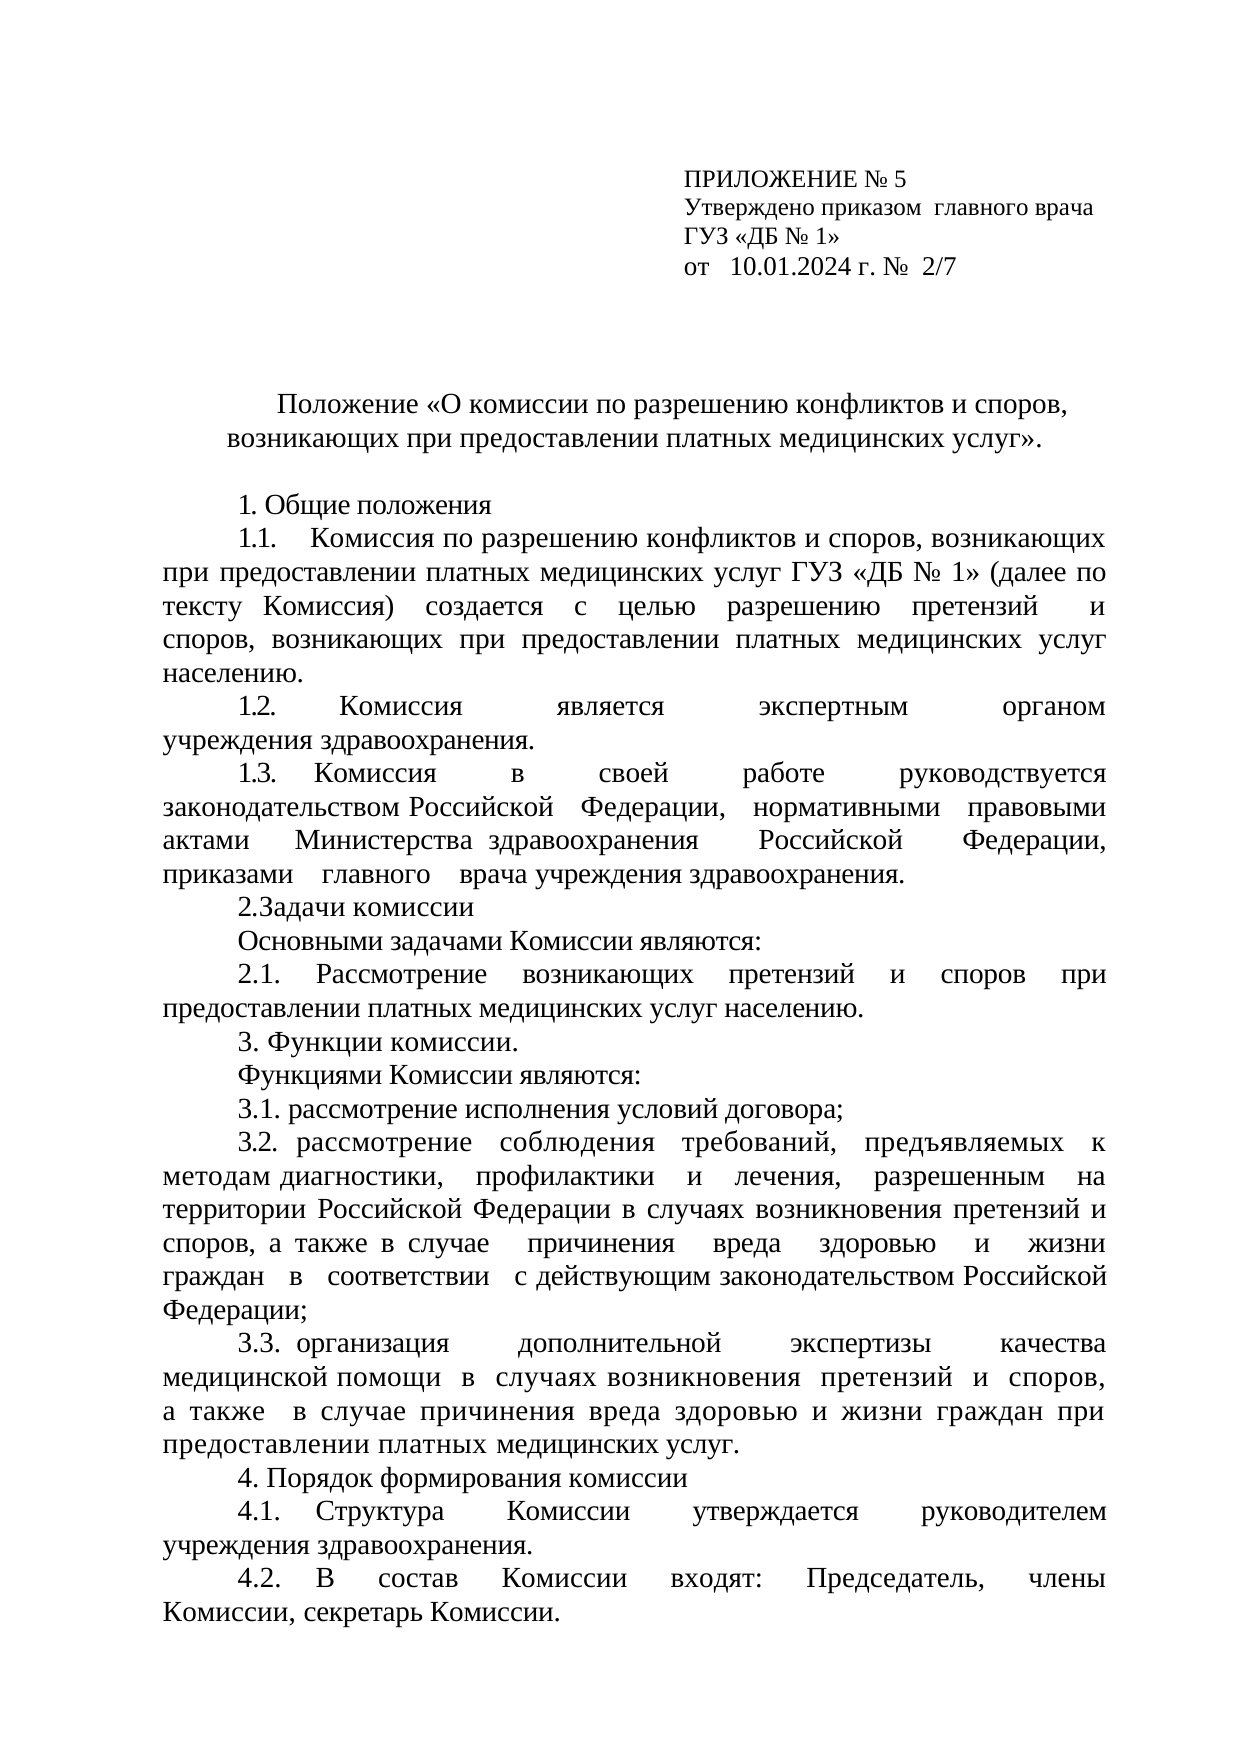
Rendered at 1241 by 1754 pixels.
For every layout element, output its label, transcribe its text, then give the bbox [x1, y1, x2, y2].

text 3. Функции комиссии. [162, 1024, 1107, 1057]
text Основными задачами Комиссии являются: [162, 923, 1107, 957]
text 2.1. Рассмотрение возникающих претензий и споров при предоставлении платных медицинских услуг населению. [162, 957, 1107, 1024]
text 1.1. Комиссия по разрешению конфликтов и споров, возникающих при предоставлении платных медицинских услуг ГУЗ «ДБ № 1» (далее по тексту Комиссия) создается с целью разрешению претензий и споров, возникающих при предоставлении платных медицинских услуг населению. [162, 521, 1107, 688]
text 1. Общие положения [162, 487, 1107, 521]
list организация дополнительной экспертизы качества медицинской помощи в случаях возникновения претензий и споров, а также в случае причинения вреда здоровью и жизни граждан при предоставлении платных медицинских услуг. [162, 1326, 1107, 1460]
list рассмотрение соблюдения требований, предъявляемых к методам диагностики, профилактики и лечения, разрешенным на территории Российской Федерации в случаях возникновения претензий и споров, а также в случае причинения вреда здоровью и жизни граждан в соответствии с действующим законодательством Российской Федерации; [162, 1124, 1107, 1326]
text 4. Порядок формирования комиссии [162, 1460, 1107, 1493]
list Структура Комиссии утверждается руководителем учреждения здравоохранения. [162, 1493, 1107, 1560]
text Функциями Комиссии являются: [162, 1057, 1107, 1091]
text 1.3. Комиссия в своей работе руководствуется законодательством Российской Федерации, нормативными правовыми актами Министерства здравоохранения Российской Федерации, приказами главного врача учреждения здравоохранения. [162, 755, 1107, 889]
text 2.Задачи комиссии [162, 889, 1107, 923]
list В состав Комиссии входят: Председатель, члены Комиссии, секретарь Комиссии. [162, 1560, 1107, 1627]
text 1.2. Комиссия является экспертным органом учреждения здравоохранения. [162, 688, 1107, 755]
text Положение «О комиссии по разрешению конфликтов и споров, возникающих при предоставлении платных медицинских услуг». [162, 386, 1107, 453]
text 3.1. рассмотрение исполнения условий договора; [162, 1091, 1107, 1124]
